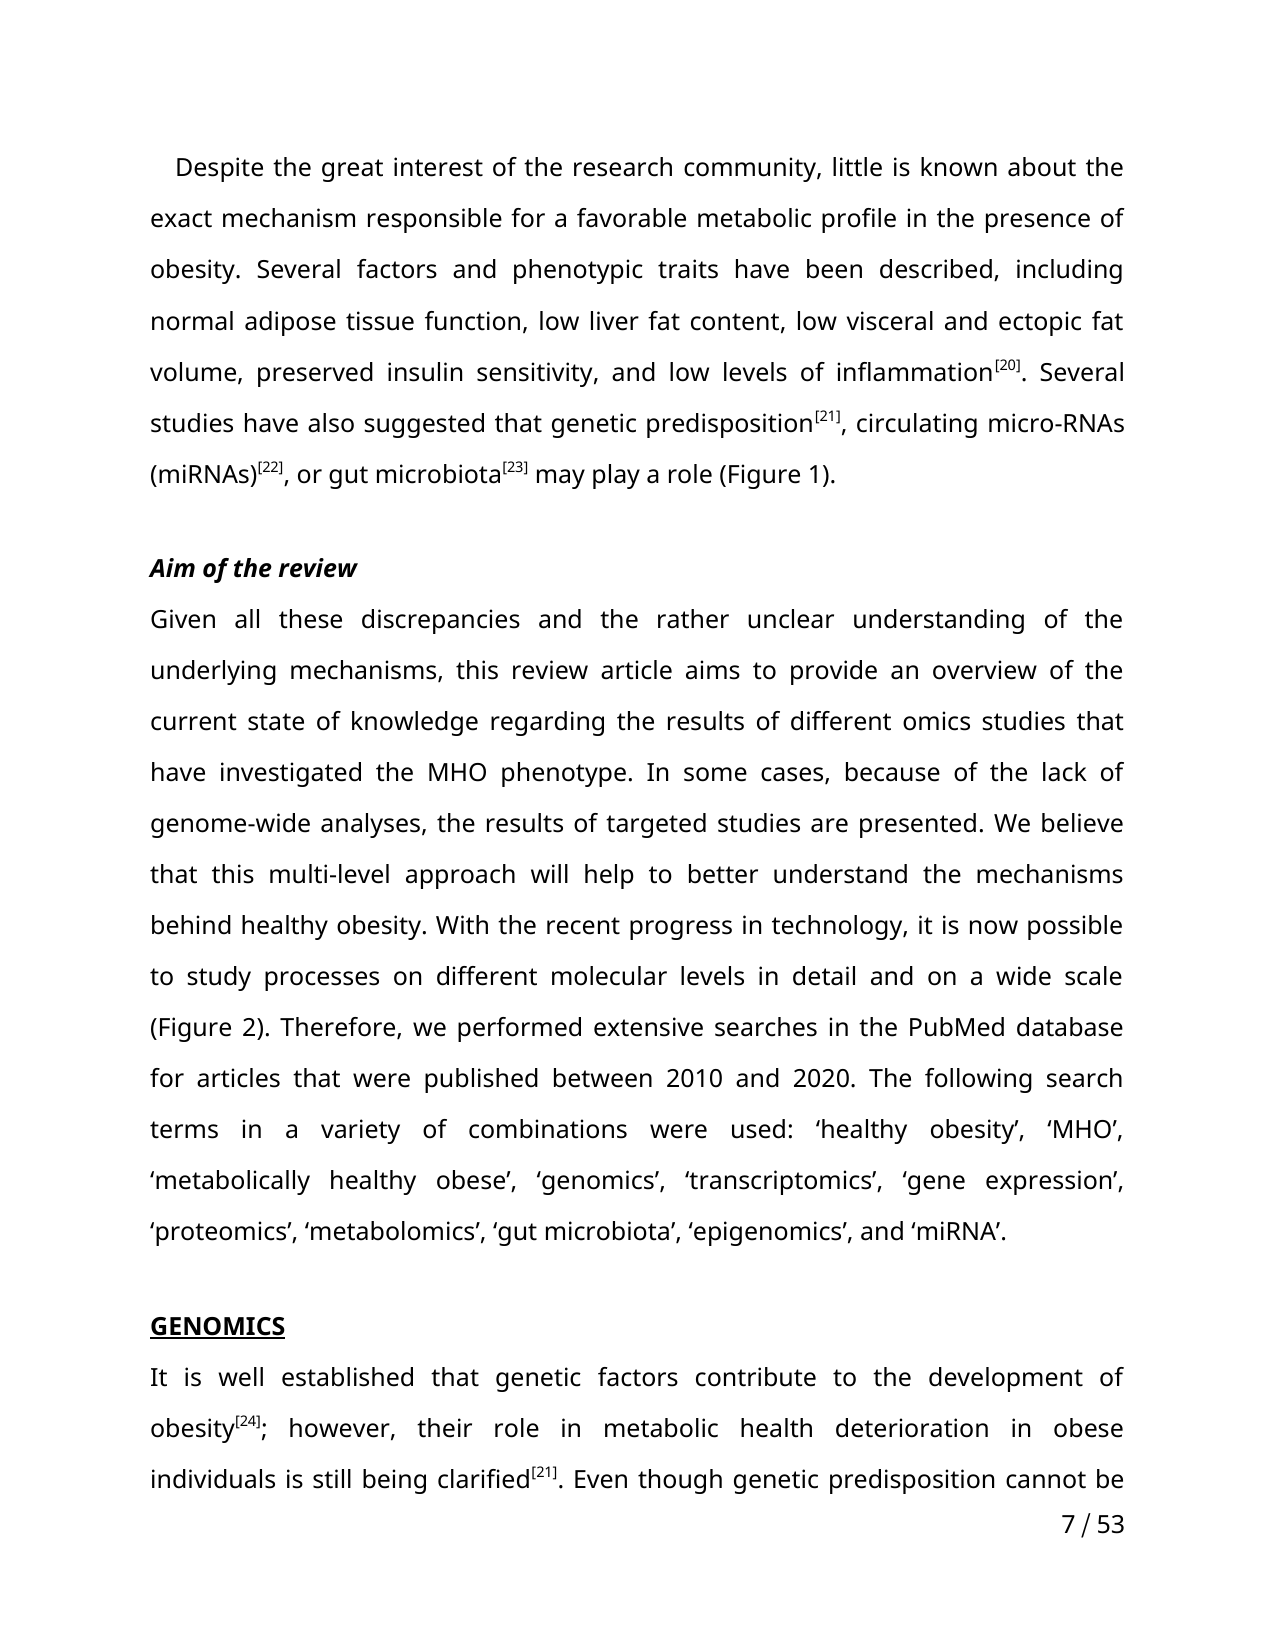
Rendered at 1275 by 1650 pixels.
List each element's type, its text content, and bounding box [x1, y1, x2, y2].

text Aim of the review [150, 550, 1125, 584]
text GENOMICS [150, 1308, 1125, 1342]
text Despite the great interest of the research community, little is known about the exact mechanism responsible for a favorable metabolic profile in the presence of obesity. Several factors and phenotypic traits have been described, including normal adipose tissue function, low liver fat content, low visceral and ectopic fat volume, preserved insulin sensitivity, and low levels of inflammation[20]. Several studies have also suggested that genetic predisposition[21], circulating micro-RNAs (miRNAs)[22], or gut microbiota[23] may play a role (Figure 1). [150, 150, 1125, 490]
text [150, 1359, 1125, 1495]
text Given all these discrepancies and the rather unclear understanding of the underlying mechanisms, this review article aims to provide an overview of the current state of knowledge regarding the results of different omics studies that have investigated the MHO phenotype. In some cases, because of the lack of genome-wide analyses, the results of targeted studies are presented. We believe that this multi-level approach will help to better understand the mechanisms behind healthy obesity. With the recent progress in technology, it is now possible to study processes on different molecular levels in detail and on a wide scale (Figure 2). Therefore, we performed extensive searches in the PubMed database for articles that were published between 2010 and 2020. The following search terms in a variety of combinations were used: ‘healthy obesity’, ‘MHO’, ‘metabolically healthy obese’, ‘genomics’, ‘transcriptomics’, ‘gene expression’, ‘proteomics’, ‘metabolomics’, ‘gut microbiota’, ‘epigenomics’, and ‘miRNA’. [150, 601, 1125, 1248]
